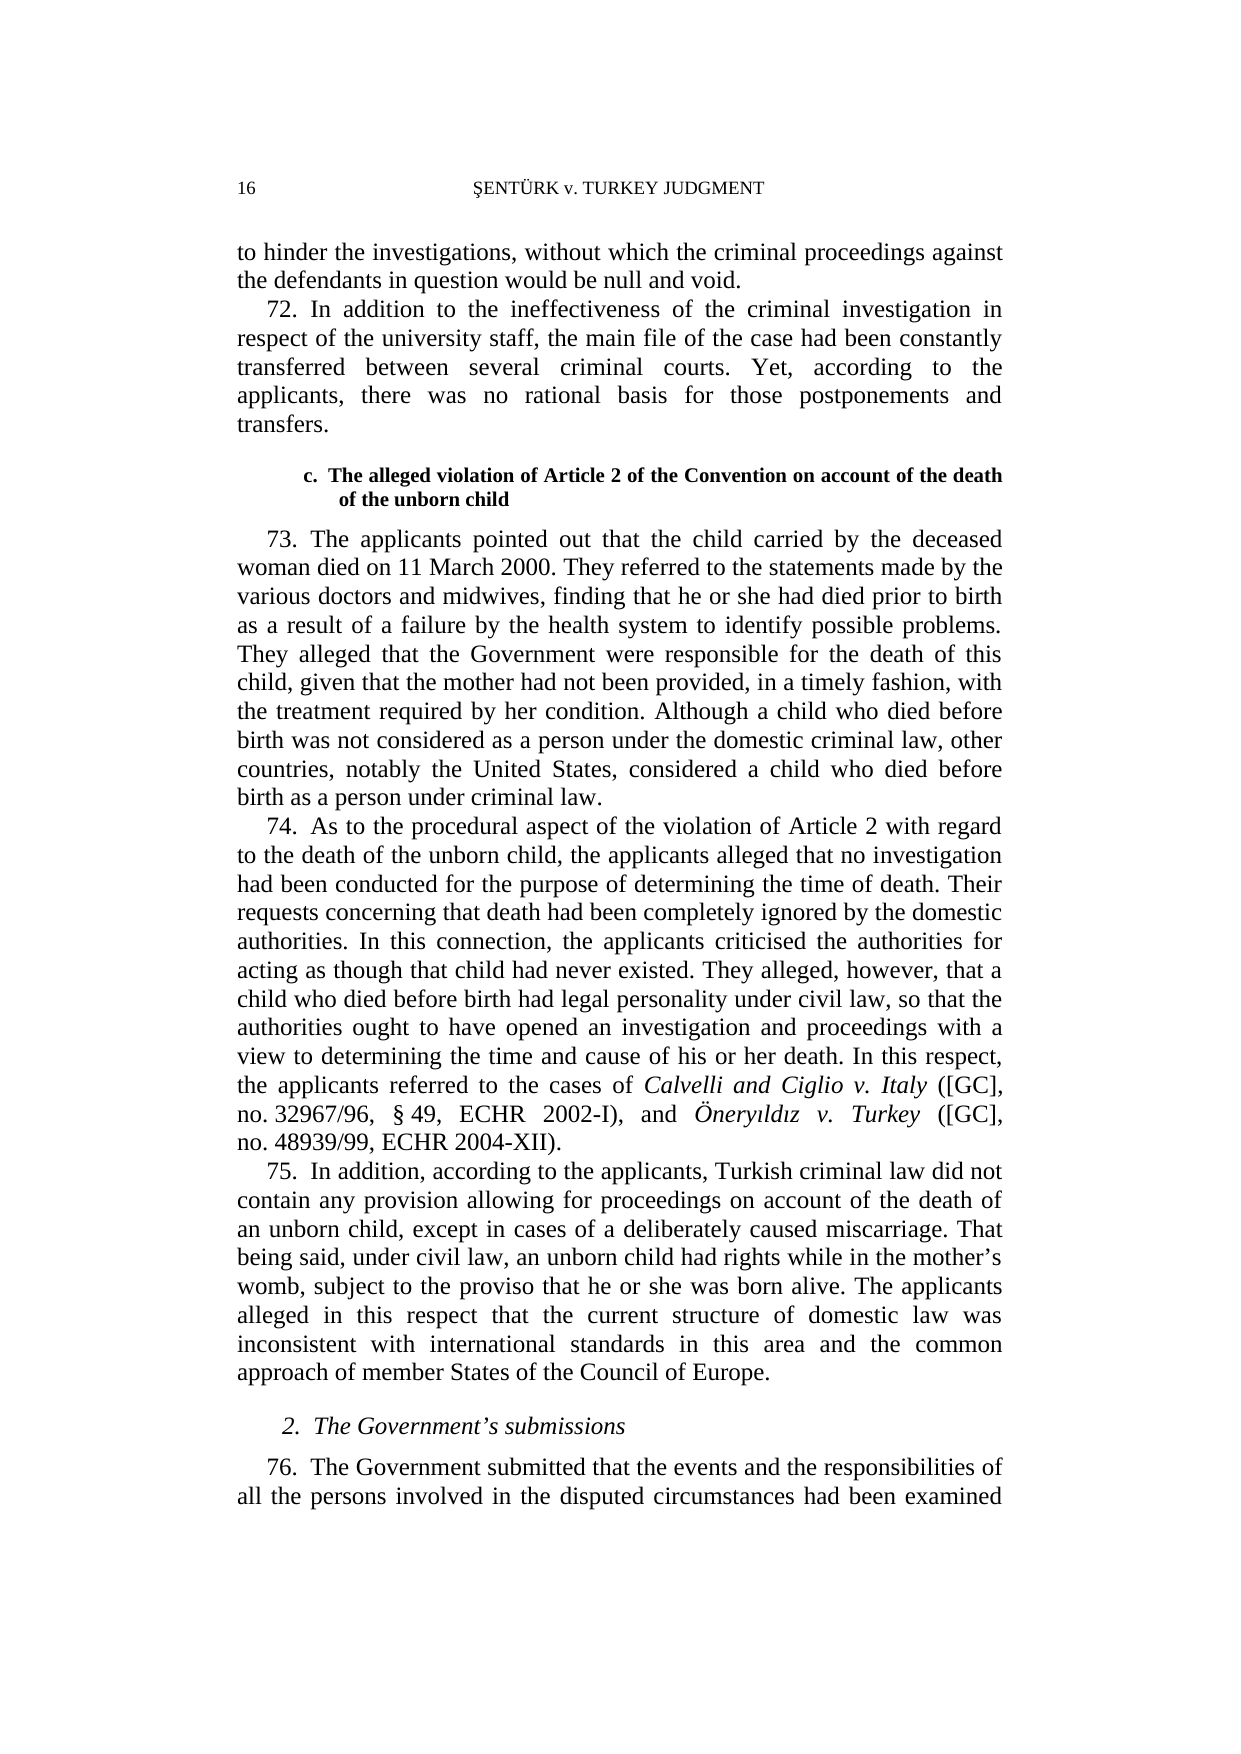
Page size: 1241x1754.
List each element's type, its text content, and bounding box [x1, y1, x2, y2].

text c. The alleged violation of Article 2 of the Convention on account of the death of the unborn child [303, 463, 1003, 511]
text 72. In addition to the ineffectiveness of the criminal investigation in respect of the university staff, the main file of the case had been constantly transferred between several criminal courts. Yet, according to the applicants, there was no rational basis for those postponements and transfers. [237, 294, 1003, 438]
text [237, 237, 1003, 294]
text 2. The Government’s submissions [282, 1411, 1003, 1440]
text 75. In addition, according to the applicants, Turkish criminal law did not contain any provision allowing for proceedings on account of the death of an unborn child, except in cases of a deliberately caused miscarriage. That being said, under civil law, an unborn child had rights while in the mother’s womb, subject to the proviso that he or she was born alive. The applicants alleged in this respect that the current structure of domestic law was inconsistent with international standards in this area and the common approach of member States of the Council of Europe. [237, 1156, 1003, 1386]
text 73. The applicants pointed out that the child carried by the deceased woman died on 11 March 2000. They referred to the statements made by the various doctors and midwives, finding that he or she had died prior to birth as a result of a failure by the health system to identify possible problems. They alleged that the Government were responsible for the death of this child, given that the mother had not been provided, in a timely fashion, with the treatment required by her condition. Although a child who died before birth was not considered as a person under the domestic criminal law, other countries, notably the United States, considered a child who died before birth as a person under criminal law. [237, 524, 1003, 811]
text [237, 1452, 1003, 1510]
text 74. As to the procedural aspect of the violation of Article 2 with regard to the death of the unborn child, the applicants alleged that no investigation had been conducted for the purpose of determining the time of death. Their requests concerning that death had been completely ignored by the domestic authorities. In this connection, the applicants criticised the authorities for acting as though that child had never existed. They alleged, however, that a child who died before birth had legal personality under civil law, so that the authorities ought to have opened an investigation and proceedings with a view to determining the time and cause of his or her death. In this respect, the applicants referred to the cases of Calvelli and Ciglio v. Italy ([GC], no. 32967/96, § 49, ECHR 2002-I), and Öneryıldız v. Turkey ([GC], no. 48939/99, ECHR 2004-XII). [237, 811, 1003, 1156]
